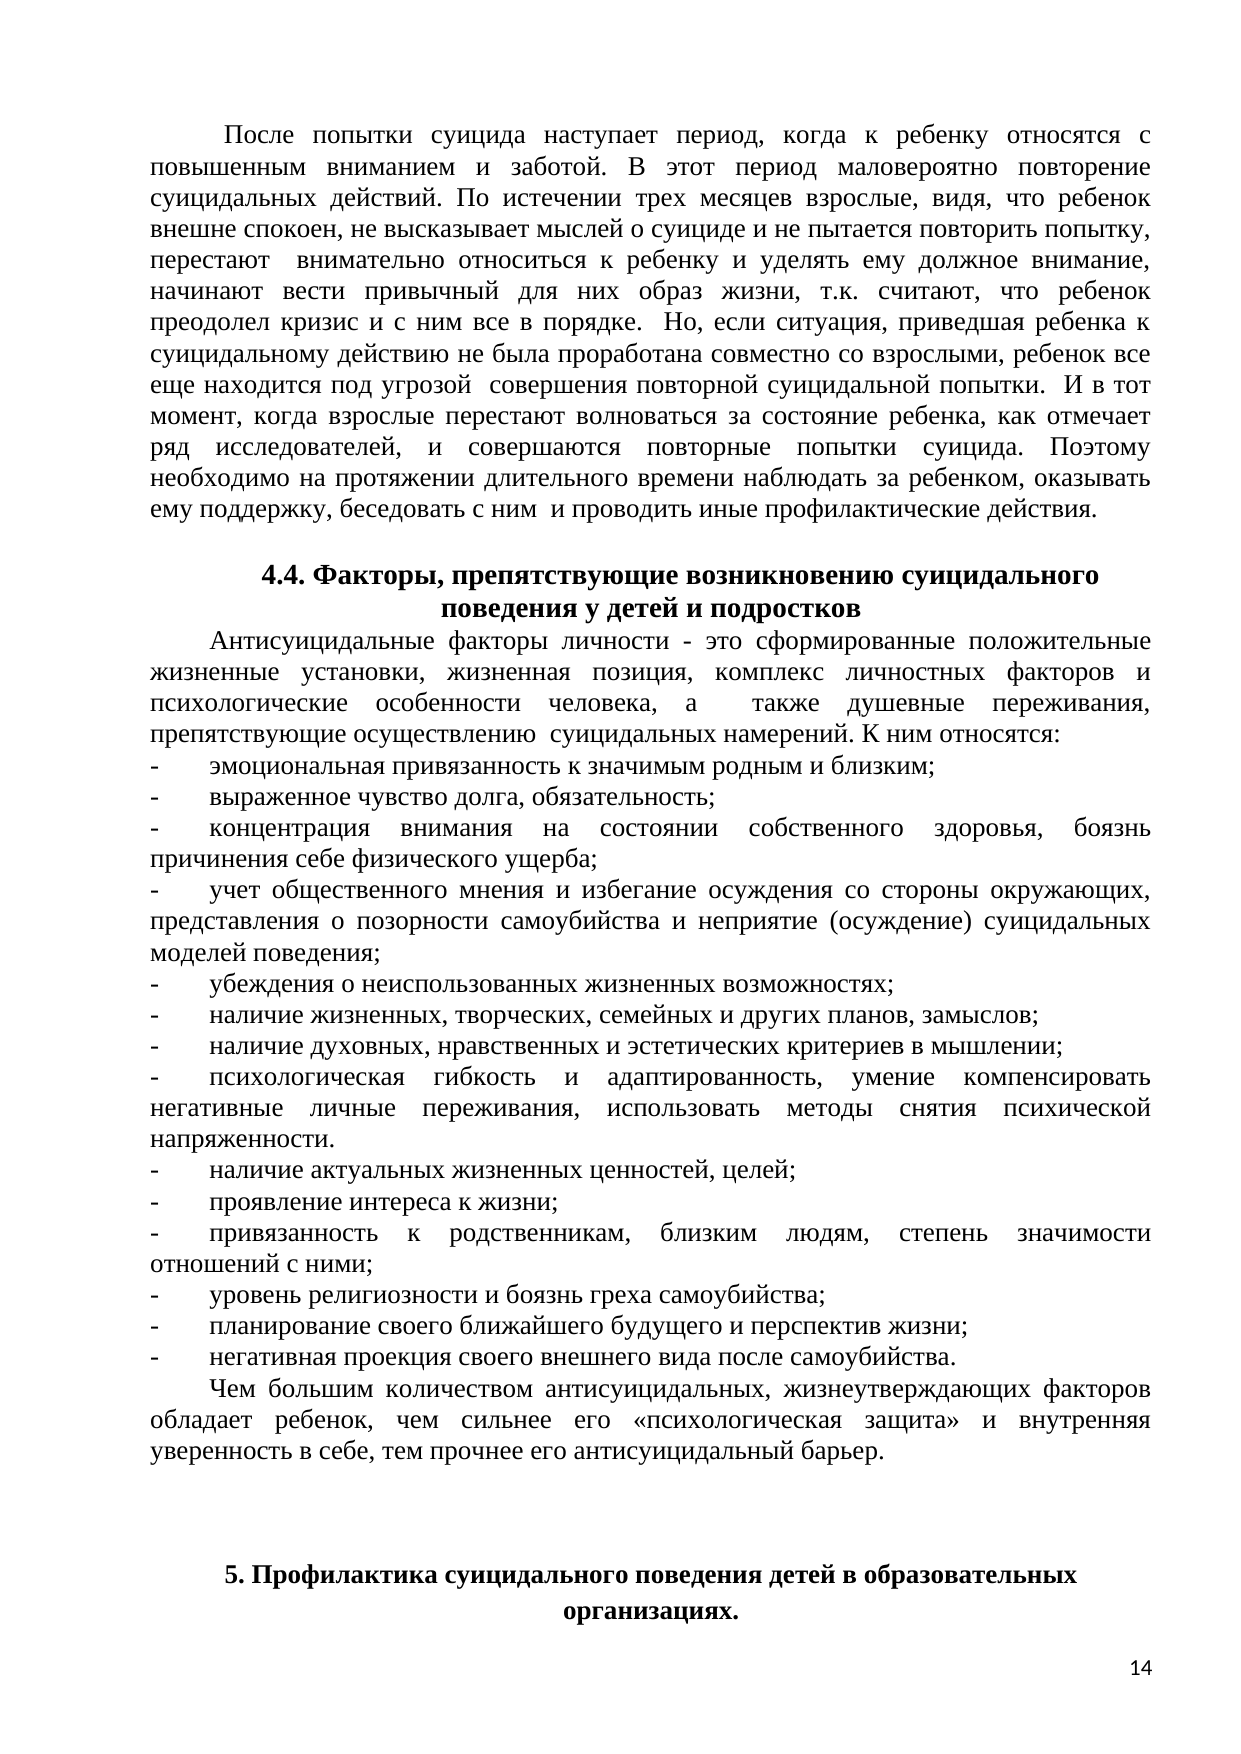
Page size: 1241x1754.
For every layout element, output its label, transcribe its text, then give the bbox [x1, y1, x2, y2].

list наличие духовных, нравственных и эстетических критериев в мышлении; [150, 1029, 1152, 1060]
text 5. Профилактика суицидального поведения детей в образовательных организациях. [150, 1558, 1152, 1625]
list эмоциональная привязанность к значимым родным и близким; [150, 749, 1152, 780]
list концентрация внимания на состоянии собственного здоровья, боязнь причинения себе физического ущерба; [150, 811, 1152, 873]
list выраженное чувство долга, обязательность; [150, 780, 1152, 811]
list наличие жизненных, творческих, семейных и других планов, замыслов; [150, 998, 1152, 1029]
text После попытки суицида наступает период, когда к ребенку относятся с повышенным вниманием и заботой. В этот период маловероятно повторение суицидальных действий. По истечении трех месяцев взрослые, видя, что ребенок внешне спокоен, не высказывает мыслей о суициде и не пытается повторить попытку, перестают внимательно относиться к ребенку и уделять ему должное внимание, начинают вести привычный для них образ жизни, т.к. считают, что ребенок преодолел кризис и с ним все в порядке. Но, если ситуация, приведшая ребенка к суицидальному действию не была проработана совместно со взрослыми, ребенок все еще находится под угрозой совершения повторной суицидальной попытки. И в тот момент, когда взрослые перестают волноваться за состояние ребенка, как отмечает ряд исследователей, и совершаются повторные попытки суицида. Поэтому необходимо на протяжении длительного времени наблюдать за ребенком, оказывать ему поддержку, беседовать с ним и проводить иные профилактические действия. [150, 119, 1152, 523]
list негативная проекция своего внешнего вида после самоубийства. [150, 1341, 1152, 1372]
list наличие актуальных жизненных ценностей, целей; [150, 1154, 1152, 1185]
list убеждения о неиспользованных жизненных возможностях; [150, 967, 1152, 998]
list психологическая гибкость и адаптированность, умение компенсировать негативные личные переживания, использовать методы снятия психической напряженности. [150, 1060, 1152, 1154]
text Чем большим количеством антисуицидальных, жизнеутверждающих факторов обладает ребенок, чем сильнее его «психологическая защита» и внутренняя уверенность в себе, тем прочнее его антисуицидальный барьер. [150, 1372, 1152, 1465]
list уровень религиозности и боязнь греха самоубийства; [150, 1278, 1152, 1309]
list планирование своего ближайшего будущего и перспектив жизни; [150, 1309, 1152, 1341]
text Антисуицидальные факторы личности - это сформированные положительные жизненные установки, жизненная позиция, комплекс личностных факторов и психологические особенности человека, а также душевные переживания, препятствующие осуществлению суицидальных намерений. К ним относятся: [150, 624, 1152, 749]
list проявление интереса к жизни; [150, 1185, 1152, 1216]
list учет общественного мнения и избегание осуждения со стороны окружающих, представления о позорности самоубийства и неприятие (осуждение) суицидальных моделей поведения; [150, 873, 1152, 967]
text 4.4. Факторы, препятствующие возникновению суицидального поведения у детей и подростков [150, 557, 1152, 624]
list привязанность к родственникам, близким людям, степень значимости отношений с ними; [150, 1216, 1152, 1278]
